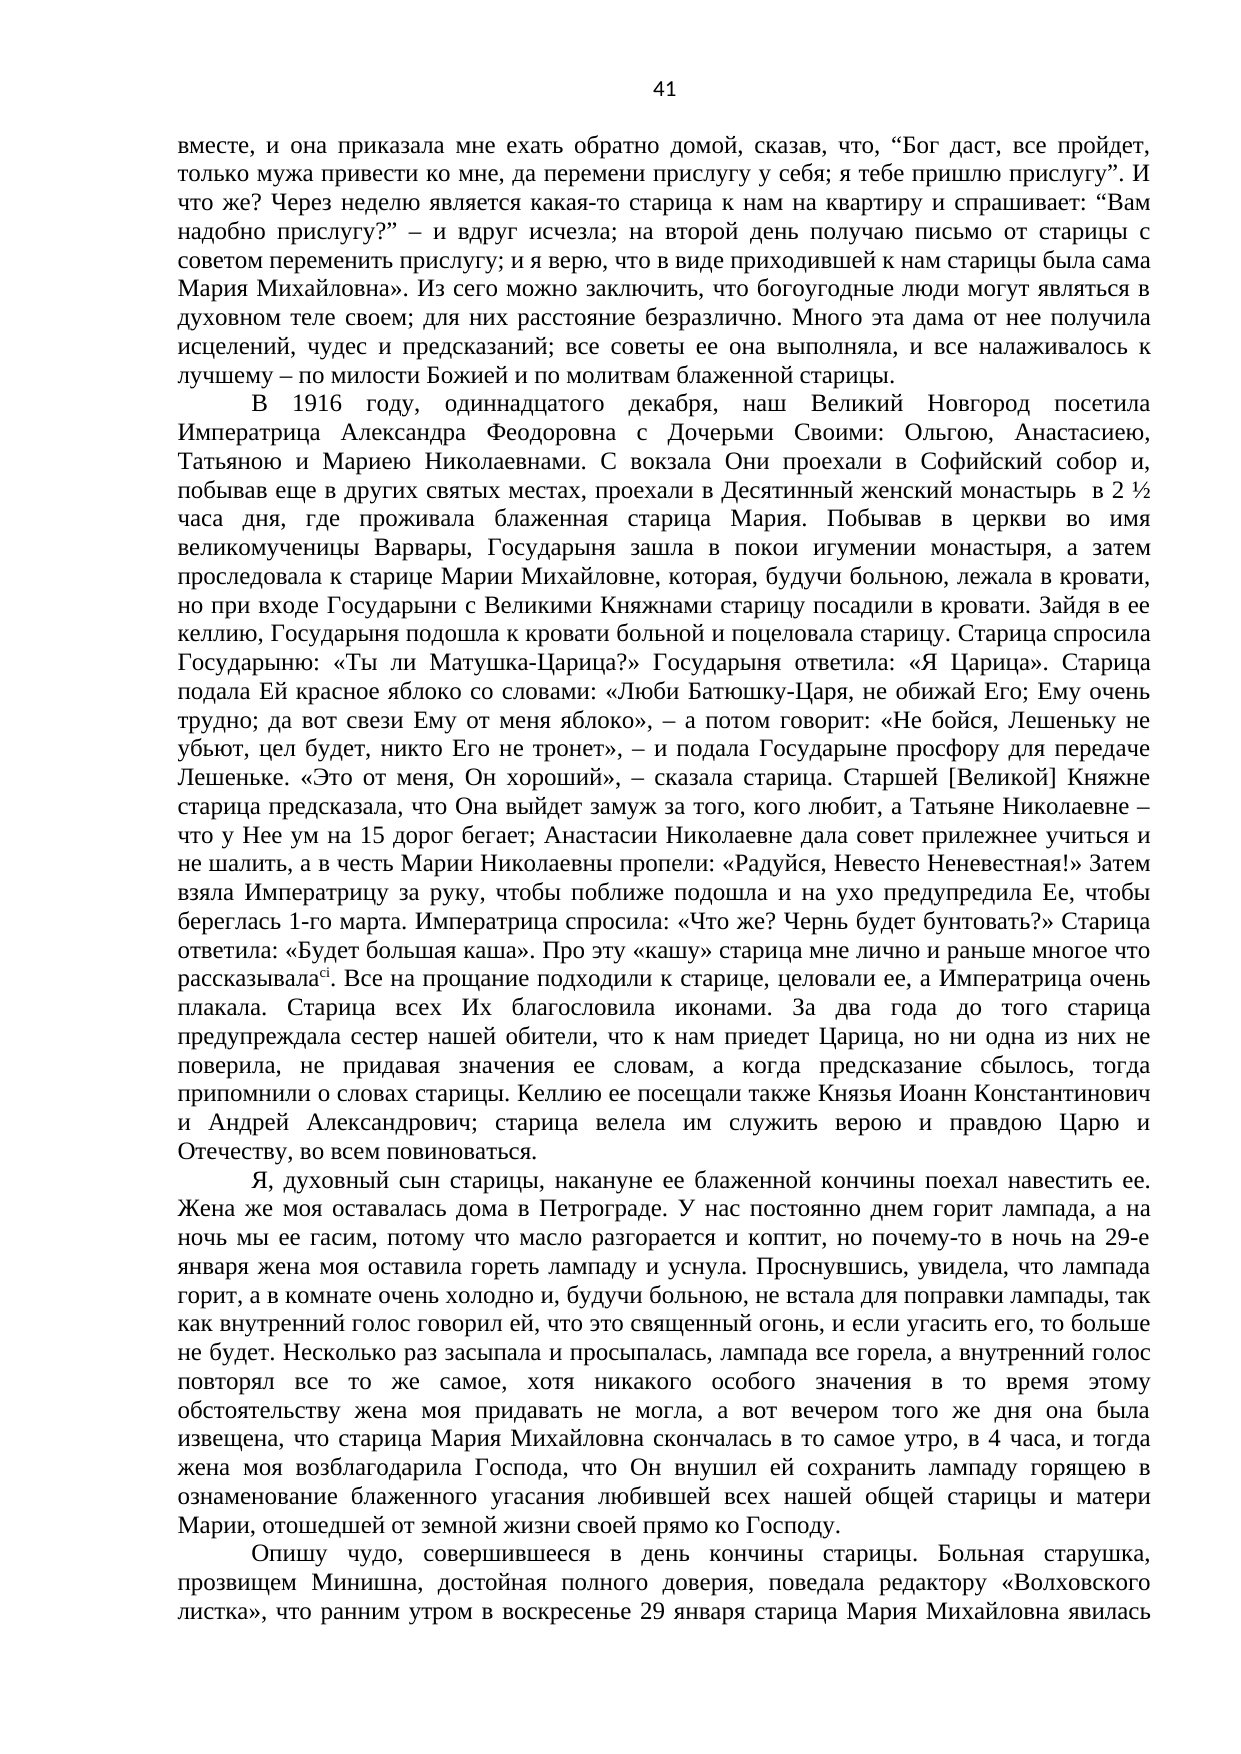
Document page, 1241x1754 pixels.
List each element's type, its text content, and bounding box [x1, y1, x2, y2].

text Я, духовный сын старицы, накануне ее блаженной кончины поехал навестить ее. Жена же моя оставалась дома в Петрограде. У нас постоянно днем горит лампада, а на ночь мы ее гасим, потому что масло разгорается и коптит, но почему-то в ночь на 29-е января жена моя оставила гореть лампаду и уснула. Проснувшись, увидела, что лампада горит, а в комнате очень холодно и, будучи больною, не встала для поправки лампады, так как внутренний голос говорил ей, что это священный огонь, и если угасить его, то больше не будет. Несколько раз засыпала и просыпалась, лампада все горела, а внутренний голос повторял все то же самое, хотя никакого особого значения в то время этому обстоятельству жена моя придавать не могла, а вот вечером того же дня она была извещена, что старица Мария Михайловна скончалась в то самое утро, в 4 часа, и тогда жена моя возблагодарила Господа, что Он внушил ей сохранить лампаду горящею в ознаменование блаженного угасания любившей всех нашей общей старицы и матери Марии, отошедшей от земной жизни своей прямо ко Господу. [177, 1165, 1152, 1538]
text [177, 1538, 1152, 1625]
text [177, 130, 1152, 388]
text В 1916 году, одиннадцатого декабря, наш Великий Новгород посетила Императрица Александра Феодоровна с Дочерьми Своими: Ольгою, Анастасиею, Татьяною и Мариею Николаевнами. С вокзала Они проехали в Софийский собор и, побывав еще в других святых местах, проехали в Десятинный женский монастырь в 2 ½ часа дня, где проживала блаженная старица Мария. Побывав в церкви во имя великомученицы Варвары, Государыня зашла в покои игумении монастыря, а затем проследовала к старице Марии Михайловне, которая, будучи больною, лежала в кровати, но при входе Государыни с Великими Княжнами старицу посадили в кровати. Зайдя в ее келлию, Государыня подошла к кровати больной и поцеловала старицу. Старица спросила Государыню: «Ты ли Матушка-Царица?» Государыня ответила: «Я Царица». Старица подала Ей красное яблоко со словами: «Люби Батюшку-Царя, не обижай Его; Ему очень трудно; да вот свези Ему от меня яблоко», – а потом говорит: «Не бойся, Лешеньку не убьют, цел будет, никто Его не тронет», – и подала Государыне просфору для передаче Лешеньке. «Это от меня, Он хороший», – сказала старица. Старшей [Великой] Княжне старица предсказала, что Она выйдет замуж за того, кого любит, а Татьяне Николаевне – что у Нее ум на 15 дорог бегает; Анастасии Николаевне дала совет прилежнее учиться и не шалить, а в честь Марии Николаевны пропели: «Радуйся, Невесто Неневестная!» Затем взяла Императрицу за руку, чтобы поближе подошла и на ухо предупредила Ее, чтобы береглась 1-го марта. Императрица спросила: «Что же? Чернь будет бунтовать?» Старица ответила: «Будет большая каша». Про эту «кашу» старица мне лично и раньше многое что рассказывала. Все на прощание подходили к старице, целовали ее, а Императрица очень плакала. Старица всех Их благословила иконами. За два года до того старица предупреждала сестер нашей обители, что к нам приедет Царица, но ни одна из них не поверила, не придавая значения ее словам, а когда предсказание сбылось, тогда припомнили о словах старицы. Келлию ее посещали также Князья Иоанн Константинович и Андрей Александрович; старица велела им служить верою и правдою Царю и Отечеству, во всем повиноваться. [177, 388, 1152, 1165]
